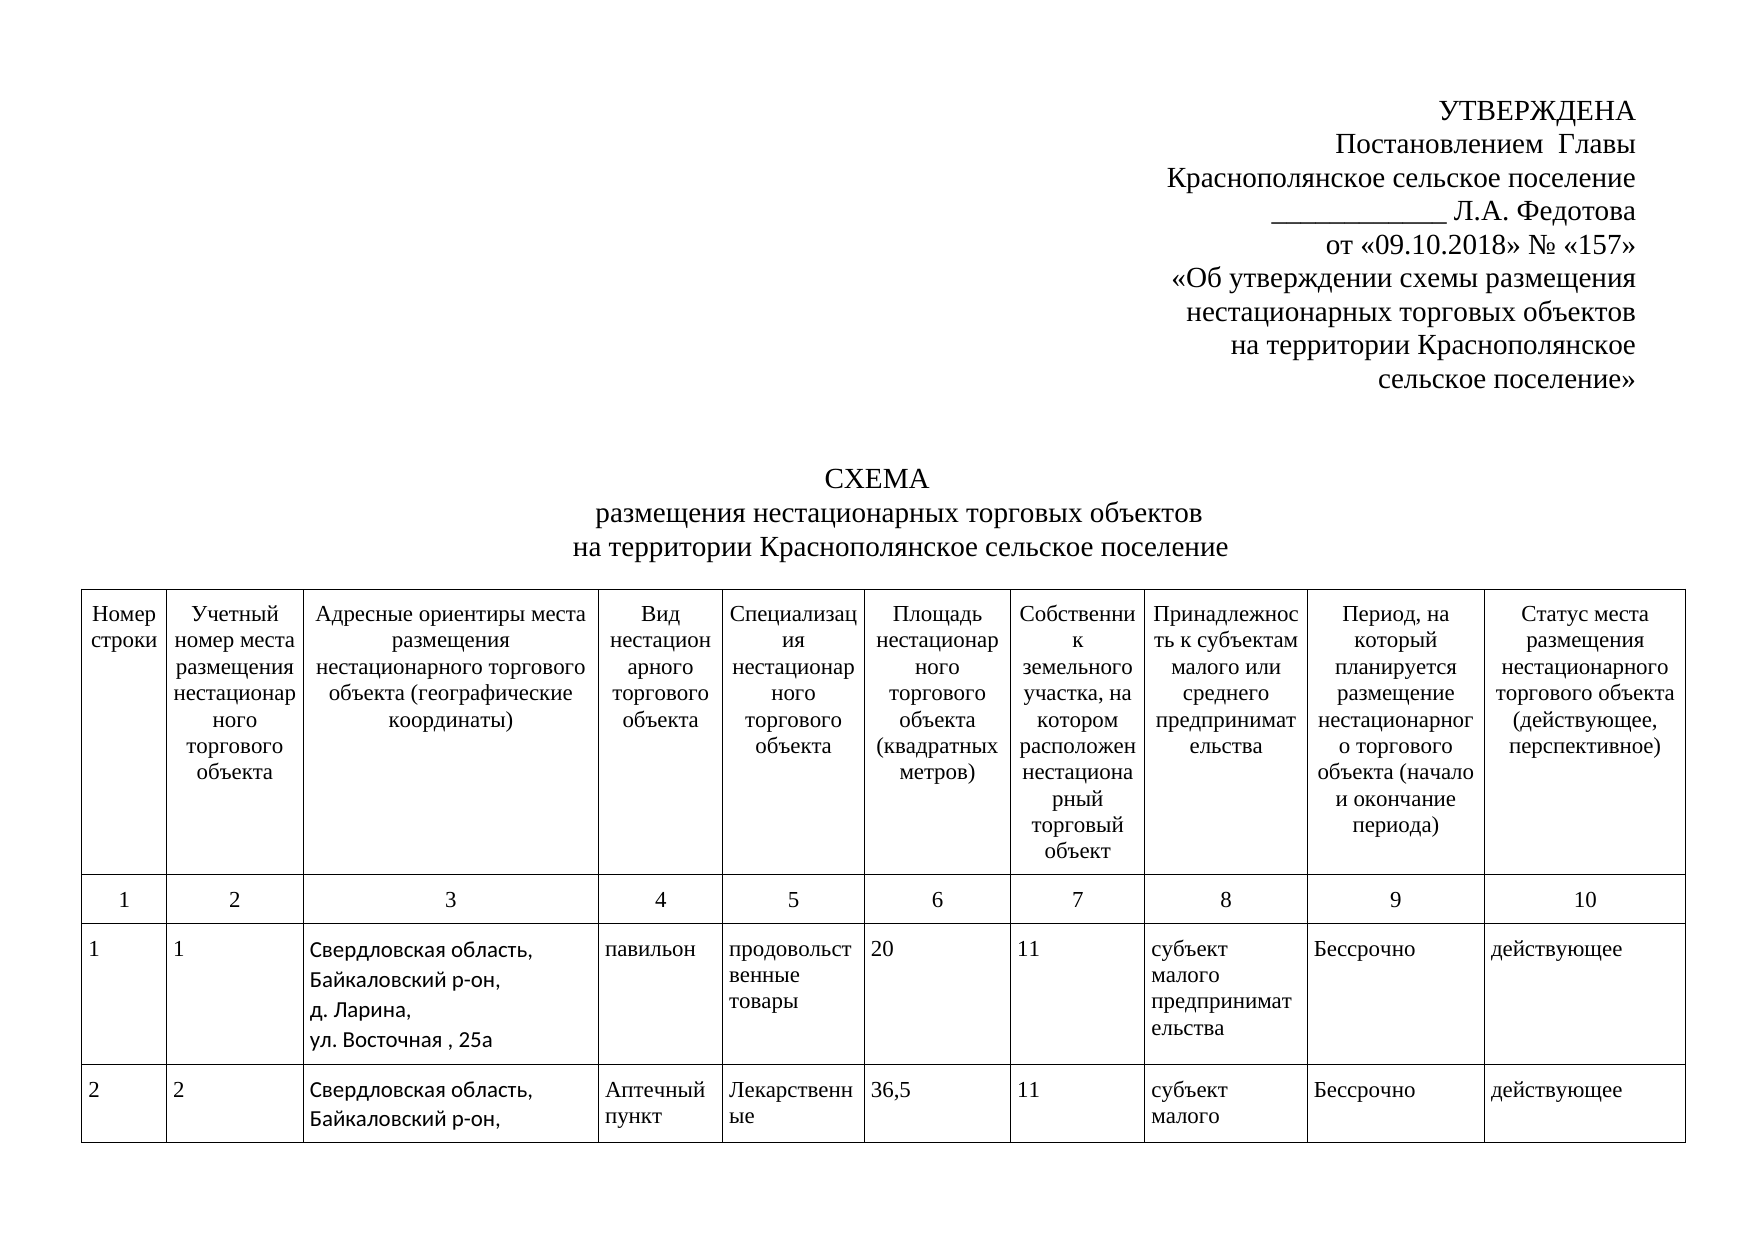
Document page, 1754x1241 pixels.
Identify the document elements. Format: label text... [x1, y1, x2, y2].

table_header Учетный номер места размещения нестационарного торгового объекта [167, 590, 303, 874]
table_header Специализация нестационарного торгового объекта [723, 590, 864, 874]
table_cell 20 [865, 924, 1010, 1064]
table_header Вид нестационарного торгового объекта [599, 590, 722, 874]
table_cell Бессрочно [1308, 924, 1484, 1064]
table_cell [1145, 1065, 1307, 1142]
table_cell 11 [1011, 924, 1144, 1064]
table_cell 10 [1485, 875, 1685, 923]
table_cell 6 [865, 875, 1010, 923]
text Постановлением Главы Краснополянское сельское поселение [1122, 126, 1636, 193]
table_header Статус места размещения нестационарного торгового объекта (действующее, перспективное) [1485, 590, 1685, 874]
text ____________ Л.А. Федотова [1122, 193, 1636, 227]
table_header Площадь нестационарного торгового объекта (квадратных метров) [865, 590, 1010, 874]
table_cell 1 [167, 924, 303, 1064]
table_cell Свердловская область, Байкаловский р-он, д. Ларина, ул. Восточная , 25а [304, 924, 598, 1064]
text от «09.10.2018» № «157» [1122, 227, 1636, 260]
table_cell 36,5 [865, 1065, 1010, 1142]
text размещения нестационарных торговых объектов [118, 495, 1636, 529]
table_header Номер строки [82, 590, 166, 874]
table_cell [723, 1065, 864, 1142]
text на территории Краснополянское сельское поселение» [1122, 327, 1636, 394]
table_cell 2 [167, 875, 303, 923]
table_header Собственник земельного участка, на котором расположен нестационарный торговый объект [1011, 590, 1144, 874]
table_cell 9 [1308, 875, 1484, 923]
table_cell 7 [1011, 875, 1144, 923]
text УТВЕРЖДЕНА [1122, 93, 1636, 126]
table_cell Бессрочно [1308, 1065, 1484, 1142]
table_cell 5 [723, 875, 864, 923]
table_cell продовольственные товары [723, 924, 864, 1064]
table_cell 1 [82, 924, 166, 1064]
table_cell 11 [1011, 1065, 1144, 1142]
text на территории Краснополянское сельское поселение [118, 529, 1683, 562]
table_cell действующее [1485, 1065, 1685, 1142]
table_header Период, на который планируется размещение нестационарного торгового объекта (начало и окончание периода) [1308, 590, 1484, 874]
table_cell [304, 1065, 598, 1142]
table_cell павильон [599, 924, 722, 1064]
table_cell 3 [304, 875, 598, 923]
table_cell 8 [1145, 875, 1307, 923]
table_cell 4 [599, 875, 722, 923]
table_cell субъект малого предпринимательства [1145, 924, 1307, 1064]
table_header Принадлежность к субъектам малого или среднего предпринимательства [1145, 590, 1307, 874]
table_cell 2 [82, 1065, 166, 1142]
table_cell 1 [82, 875, 166, 923]
table_header Адресные ориентиры места размещения нестационарного торгового объекта (географические координаты) [304, 590, 598, 874]
text СХЕМА [118, 462, 1636, 495]
table_cell Аптечный пункт [599, 1065, 722, 1142]
table_cell действующее [1485, 924, 1685, 1064]
text «Об утверждении схемы размещения нестационарных торговых объектов [1122, 260, 1636, 327]
table_cell 2 [167, 1065, 303, 1142]
